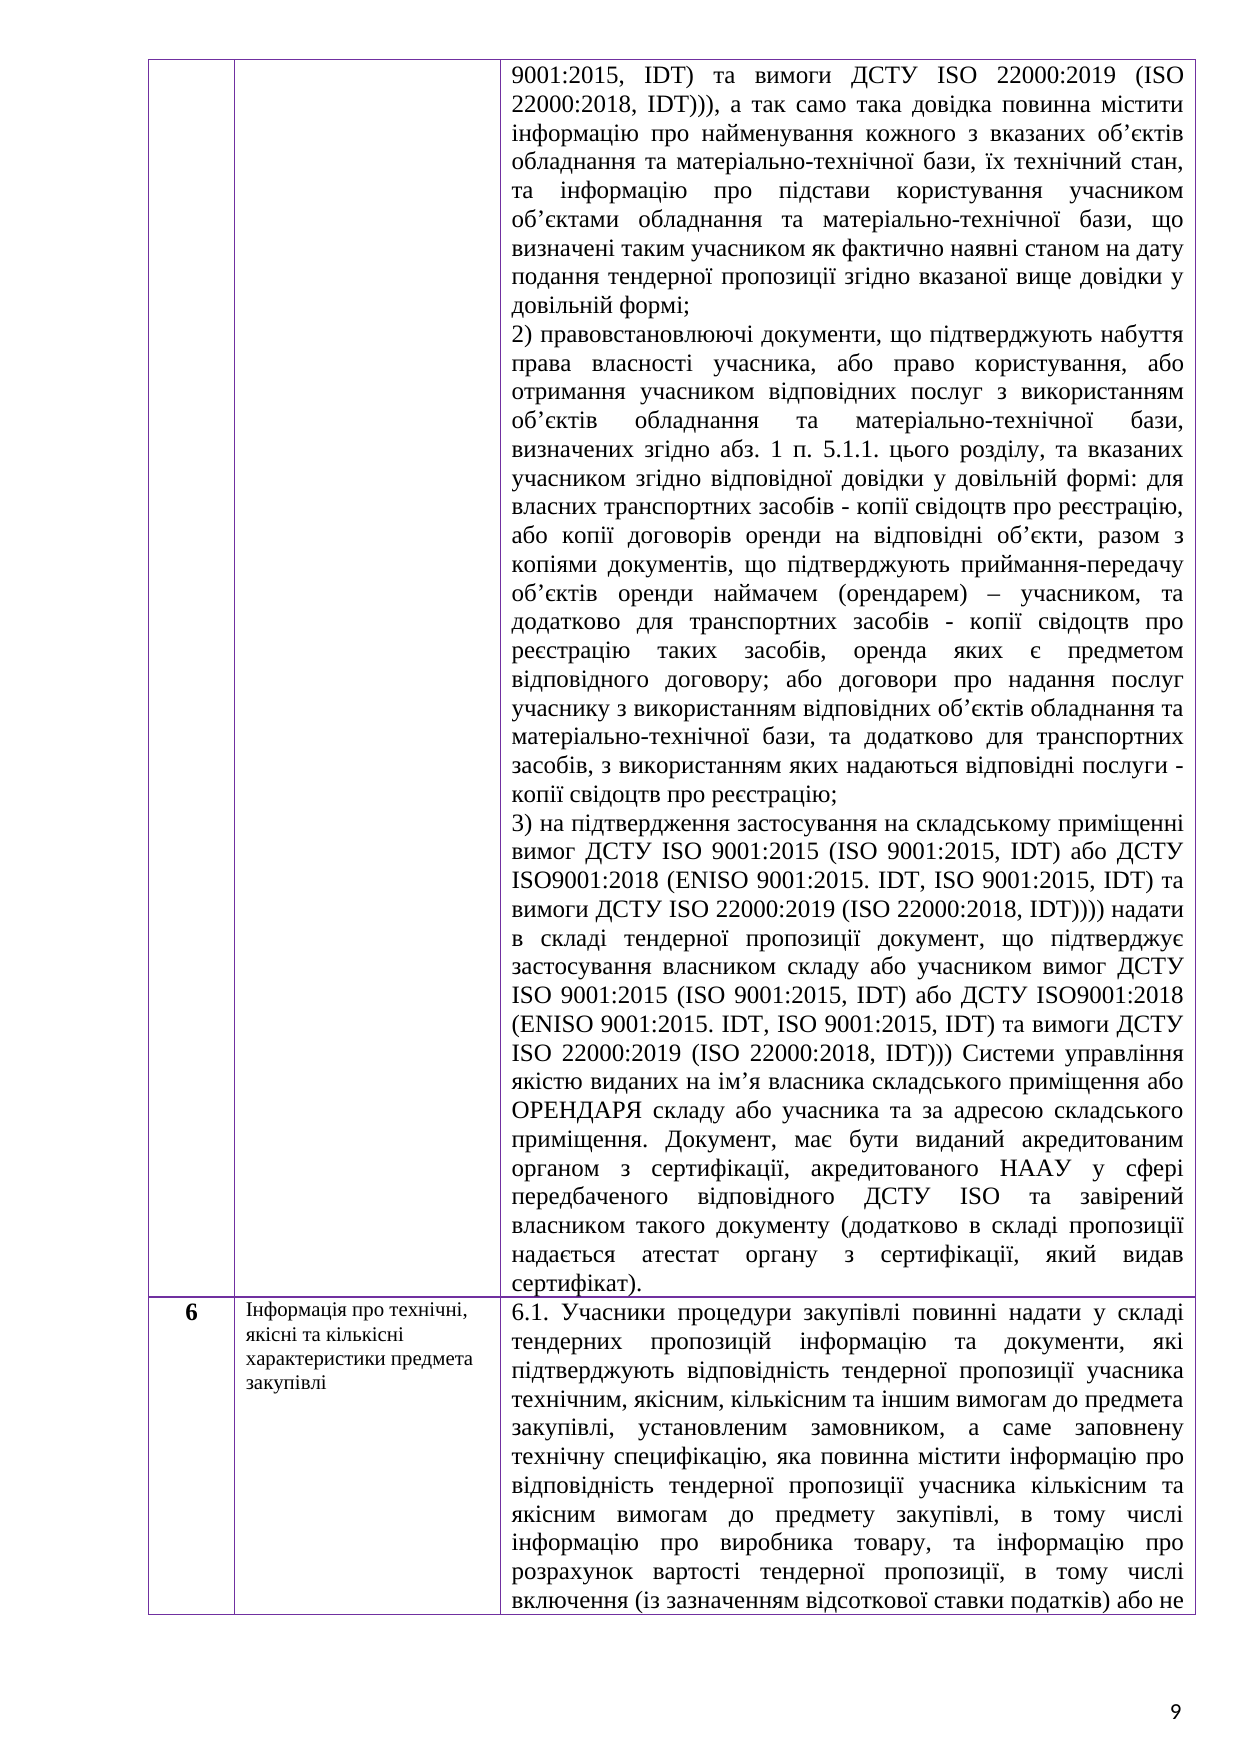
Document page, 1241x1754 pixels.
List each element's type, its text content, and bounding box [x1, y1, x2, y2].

table_cell 5 [149, 60, 234, 1296]
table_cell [501, 60, 1195, 1296]
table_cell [235, 1298, 500, 1614]
table_cell 6 [149, 1298, 234, 1614]
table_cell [501, 1298, 1195, 1614]
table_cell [235, 60, 500, 1296]
